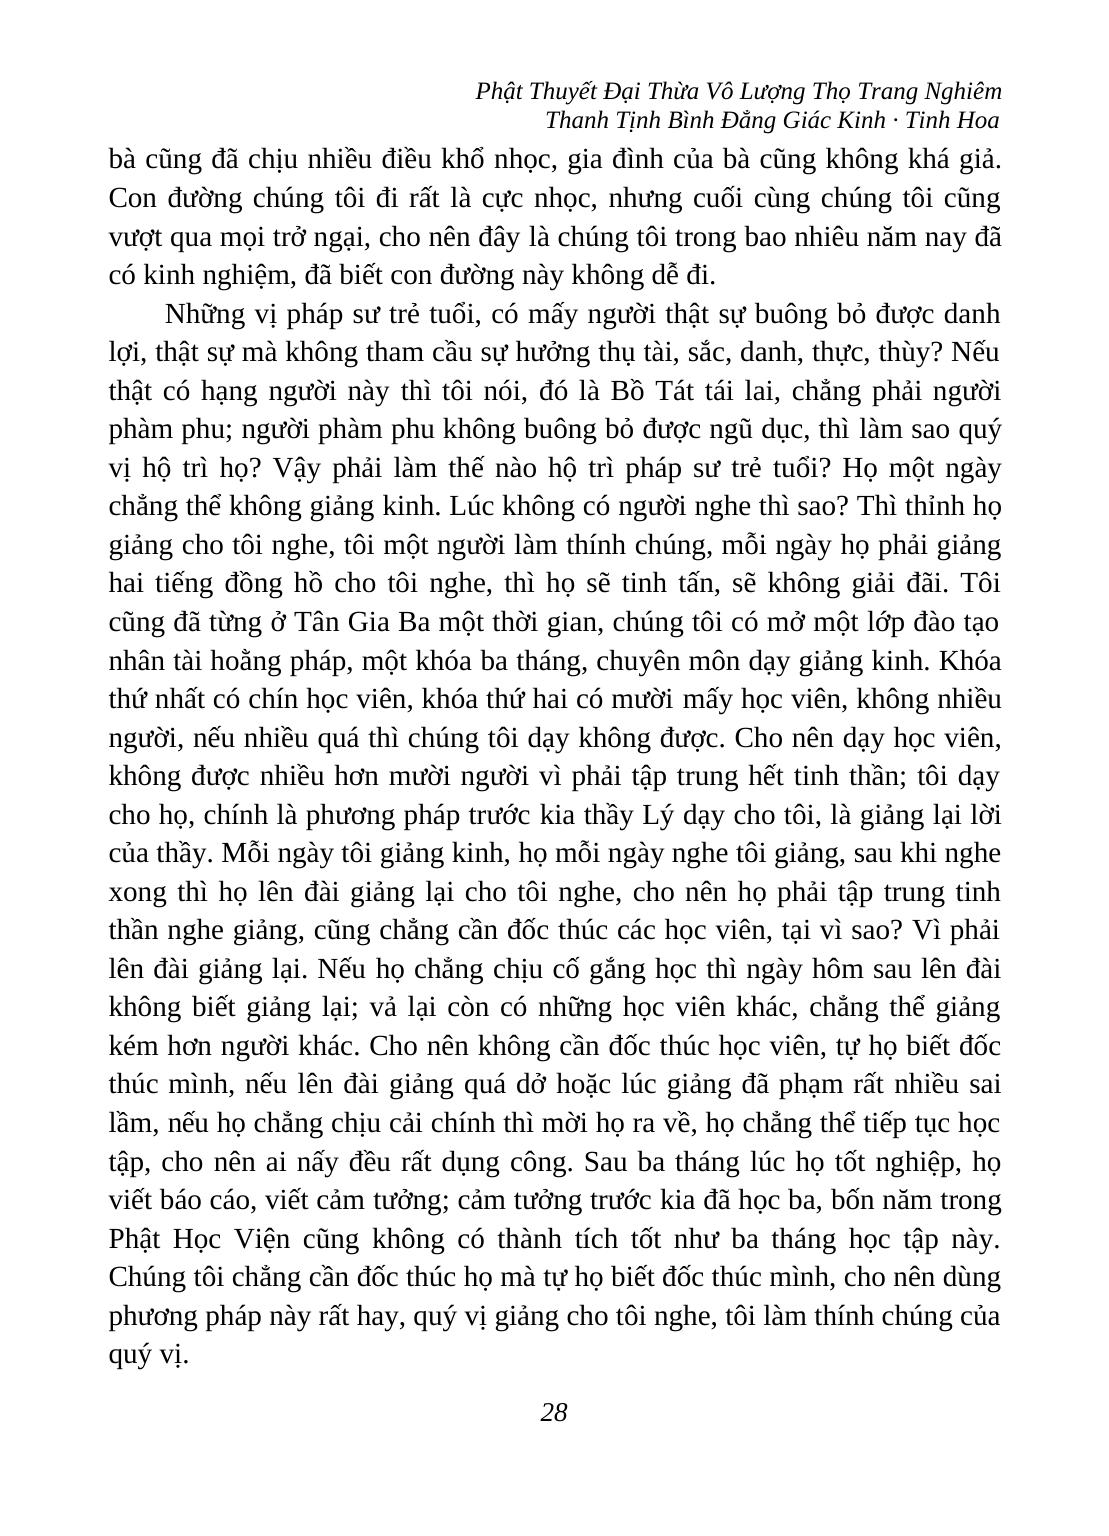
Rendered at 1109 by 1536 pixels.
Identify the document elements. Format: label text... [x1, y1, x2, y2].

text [108, 142, 1002, 291]
text Những vị pháp sư trẻ tuổi, có mấy người thật sự buông bỏ được danh lợi, thật sự mà không tham cầu sự hưởng thụ tài, sắc, danh, thực, thùy? Nếu thật có hạng người này thì tôi nói, đó là Bồ Tát tái lai, chẳng phải người phàm phu; người phàm phu không buông bỏ được ngũ dục, thì làm sao quý vị hộ trì họ? Vậy phải làm thế nào hộ trì pháp sư trẻ tuổi? Họ một ngày chẳng thể không giảng kinh. Lúc không có người nghe thì sao? Thì thỉnh họ giảng cho tôi nghe, tôi một người làm thính chúng, mỗi ngày họ phải giảng hai tiếng đồng hồ cho tôi nghe, thì họ sẽ tinh tấn, sẽ không giải đãi. Tôi cũng đã từng ở Tân Gia Ba một thời gian, chúng tôi có mở một lớp đào tạo nhân tài hoằng pháp, một khóa ba tháng, chuyên môn dạy giảng kinh. Khóa thứ nhất có chín học viên, khóa thứ hai có mười mấy học viên, không nhiều người, nếu nhiều quá thì chúng tôi dạy không được. Cho nên dạy học viên, không được nhiều hơn mười người vì phải tập trung hết tinh thần; tôi dạy cho họ, chính là phương pháp trước kia thầy Lý dạy cho tôi, là giảng lại lời của thầy. Mỗi ngày tôi giảng kinh, họ mỗi ngày nghe tôi giảng, sau khi nghe xong thì họ lên đài giảng lại cho tôi nghe, cho nên họ phải tập trung tinh thần nghe giảng, cũng chẳng cần đốc thúc các học viên, tại vì sao? Vì phải lên đài giảng lại. Nếu họ chẳng chịu cố gắng học thì ngày hôm sau lên đài không biết giảng lại; vả lại còn có những học viên khác, chẳng thể giảng kém hơn người khác. Cho nên không cần đốc thúc học viên, tự họ biết đốc thúc mình, nếu lên đài giảng quá dở hoặc lúc giảng đã phạm rất nhiều sai lầm, nếu họ chẳng chịu cải chính thì mời họ ra về, họ chẳng thể tiếp tục học tập, cho nên ai nấy đều rất dụng công. Sau ba tháng lúc họ tốt nghiệp, họ viết báo cáo, viết cảm tưởng; cảm tưởng trước kia đã học ba, bốn năm trong Phật Học Viện cũng không có thành tích tốt như ba tháng học tập này. Chúng tôi chẳng cần đốc thúc họ mà tự họ biết đốc thúc mình, cho nên dùng phương pháp này rất hay, quý vị giảng cho tôi nghe, tôi làm thính chúng của quý vị. [108, 296, 1002, 1370]
